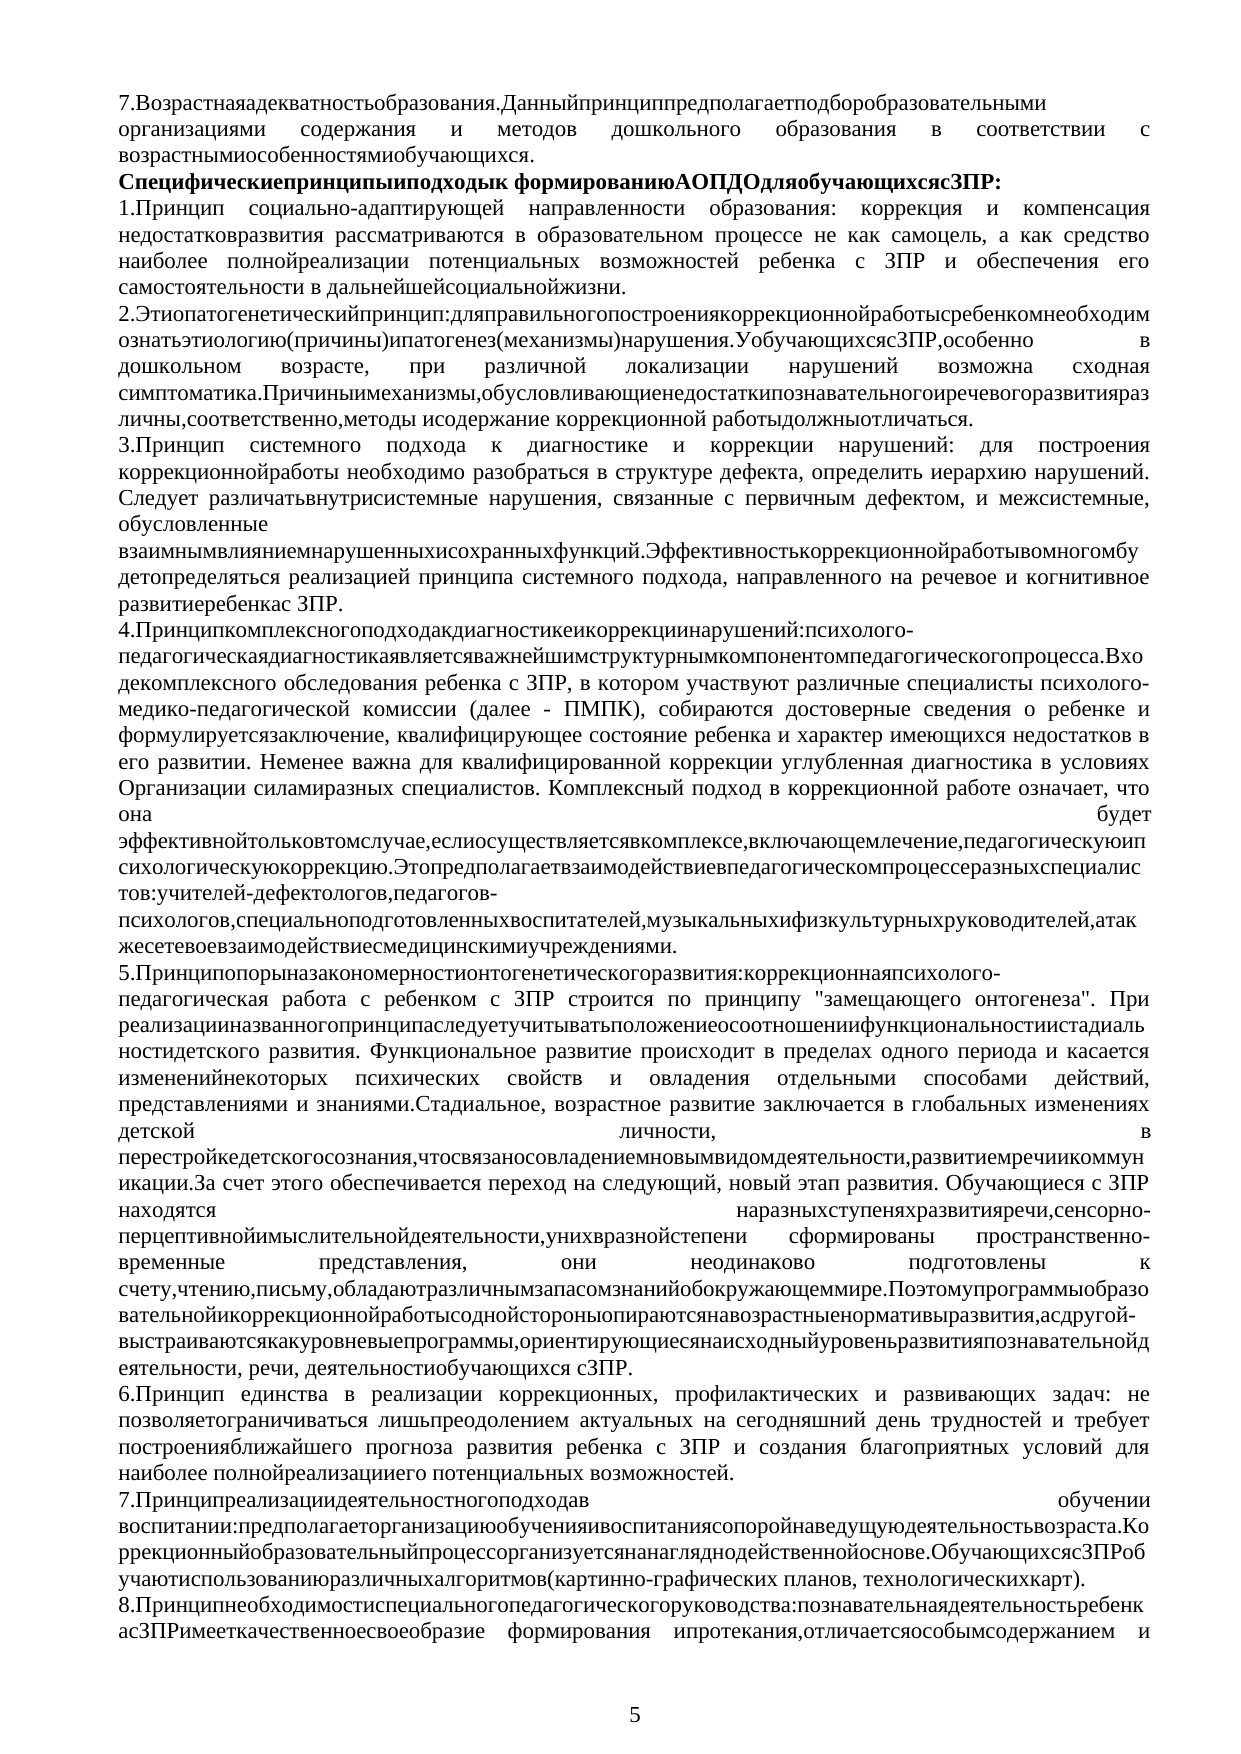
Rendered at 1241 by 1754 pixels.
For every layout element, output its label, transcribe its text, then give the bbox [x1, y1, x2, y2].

text 1.Принцип социально-адаптирующей направленности образования: коррекция и компенсация недостатковразвития рассматриваются в образовательном процессе не как самоцель, а как средство наиболее полнойреализации потенциальных возможностей ребенка с ЗПР и обеспечения его самостоятельности в дальнейшейсоциальнойжизни. [118, 194, 1152, 300]
text 6.Принцип единства в реализации коррекционных, профилактических и развивающих задач: не позволяетограничиваться лишьпреодолением актуальных на сегодняшний день трудностей и требует построенияближайшего прогноза развития ребенка с ЗПР и создания благоприятных условий для наиболее полнойреализацииего потенциальных возможностей. [118, 1380, 1152, 1486]
text 7.Возрастнаяадекватностьобразования.Данныйпринциппредполагаетподборобразовательными организациями содержания и методов дошкольного образования в соответствии с возрастнымиособенностямиобучающихся. [118, 89, 1152, 168]
text 4.Принципкомплексногоподходакдиагностикеикоррекциинарушений:психолого-педагогическаядиагностикаявляетсяважнейшимструктурнымкомпонентомпедагогическогопроцесса.Входекомплексного обследования ребенка с ЗПР, в котором участвуют различные специалисты психолого-медико-педагогической комиссии (далее - ПМПК), собираются достоверные сведения о ребенке и формулируетсязаключение, квалифицирующее состояние ребенка и характер имеющихся недостатков в его развитии. Неменее важна для квалифицированной коррекции углубленная диагностика в условиях Организации силамиразных специалистов. Комплексный подход в коррекционной работе означает, что она будет эффективнойтольковтомслучае,еслиосуществляетсявкомплексе,включающемлечение,педагогическуюипсихологическуюкоррекцию.Этопредполагаетвзаимодействиевпедагогическомпроцессеразныхспециалистов:учителей-дефектологов,педагогов-психологов,специальноподготовленныхвоспитателей,музыкальныхифизкультурныхруководителей,атакжесетевоевзаимодействиесмедицинскимиучреждениями. [118, 616, 1152, 958]
text 2.Этиопатогенетическийпринцип:дляправильногопостроениякоррекционнойработысребенкомнеобходимознатьэтиологию(причины)ипатогенез(механизмы)нарушения.УобучающихсясЗПР,особенно в дошкольном возрасте, при различной локализации нарушений возможна сходная симптоматика.Причиныимеханизмы,обусловливающиенедостаткипознавательногоиречевогоразвитияразличны,соответственно,методы исодержание коррекционной работыдолжныотличаться. [118, 300, 1152, 431]
text Специфическиепринципыиподходык формированиюАОПДОдляобучающихсясЗПР: [118, 168, 1152, 194]
text 5.Принципопорыназакономерностионтогенетическогоразвития:коррекционнаяпсихолого-педагогическая работа с ребенком с ЗПР строится по принципу "замещающего онтогенеза". При реализацииназванногопринципаследуетучитыватьположениеосоотношениифункциональностиистадиальностидетского развития. Функциональное развитие происходит в пределах одного периода и касается измененийнекоторых психических свойств и овладения отдельными способами действий, представлениями и знаниями.Стадиальное, возрастное развитие заключается в глобальных изменениях детской личности, в перестройкедетскогосознания,чтосвязаносовладениемновымвидомдеятельности,развитиемречиикоммуникации.За счет этого обеспечивается переход на следующий, новый этап развития. Обучающиеся с ЗПР находятся наразныхступеняхразвитияречи,сенсорно-перцептивнойимыслительнойдеятельности,унихвразнойстепени сформированы пространственно-временные представления, они неодинаково подготовлены к счету,чтению,письму,обладаютразличнымзапасомзнанийобокружающеммире.Поэтомупрограммыобразовательнойикоррекционнойработысоднойстороныопираютсянавозрастныенормативыразвития,асдругой-выстраиваютсякакуровневыепрограммы,ориентирующиесянаисходныйуровеньразвитияпознавательнойдеятельности, речи, деятельностиобучающихся сЗПР. [118, 958, 1152, 1380]
text 7.Принципреализациидеятельностногоподходав обучении воспитании:предполагаеторганизациюобученияивоспитаниясопоройнаведущуюдеятельностьвозраста.Коррекционныйобразовательныйпроцессорганизуетсянанагляднодейственнойоснове.ОбучающихсясЗПРобучаютиспользованиюразличныхалгоритмов(картинно-графических планов, технологическихкарт). [118, 1486, 1152, 1591]
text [118, 1591, 1152, 1644]
text 3.Принцип системного подхода к диагностике и коррекции нарушений: для построения коррекционнойработы необходимо разобраться в структуре дефекта, определить иерархию нарушений. Следует различатьвнутрисистемные нарушения, связанные с первичным дефектом, и межсистемные, обусловленные взаимнымвлияниемнарушенныхисохранныхфункций.Эффективностькоррекционнойработывомногомбудетопределяться реализацией принципа системного подхода, направленного на речевое и когнитивное развитиеребенкас ЗПР. [118, 431, 1152, 616]
